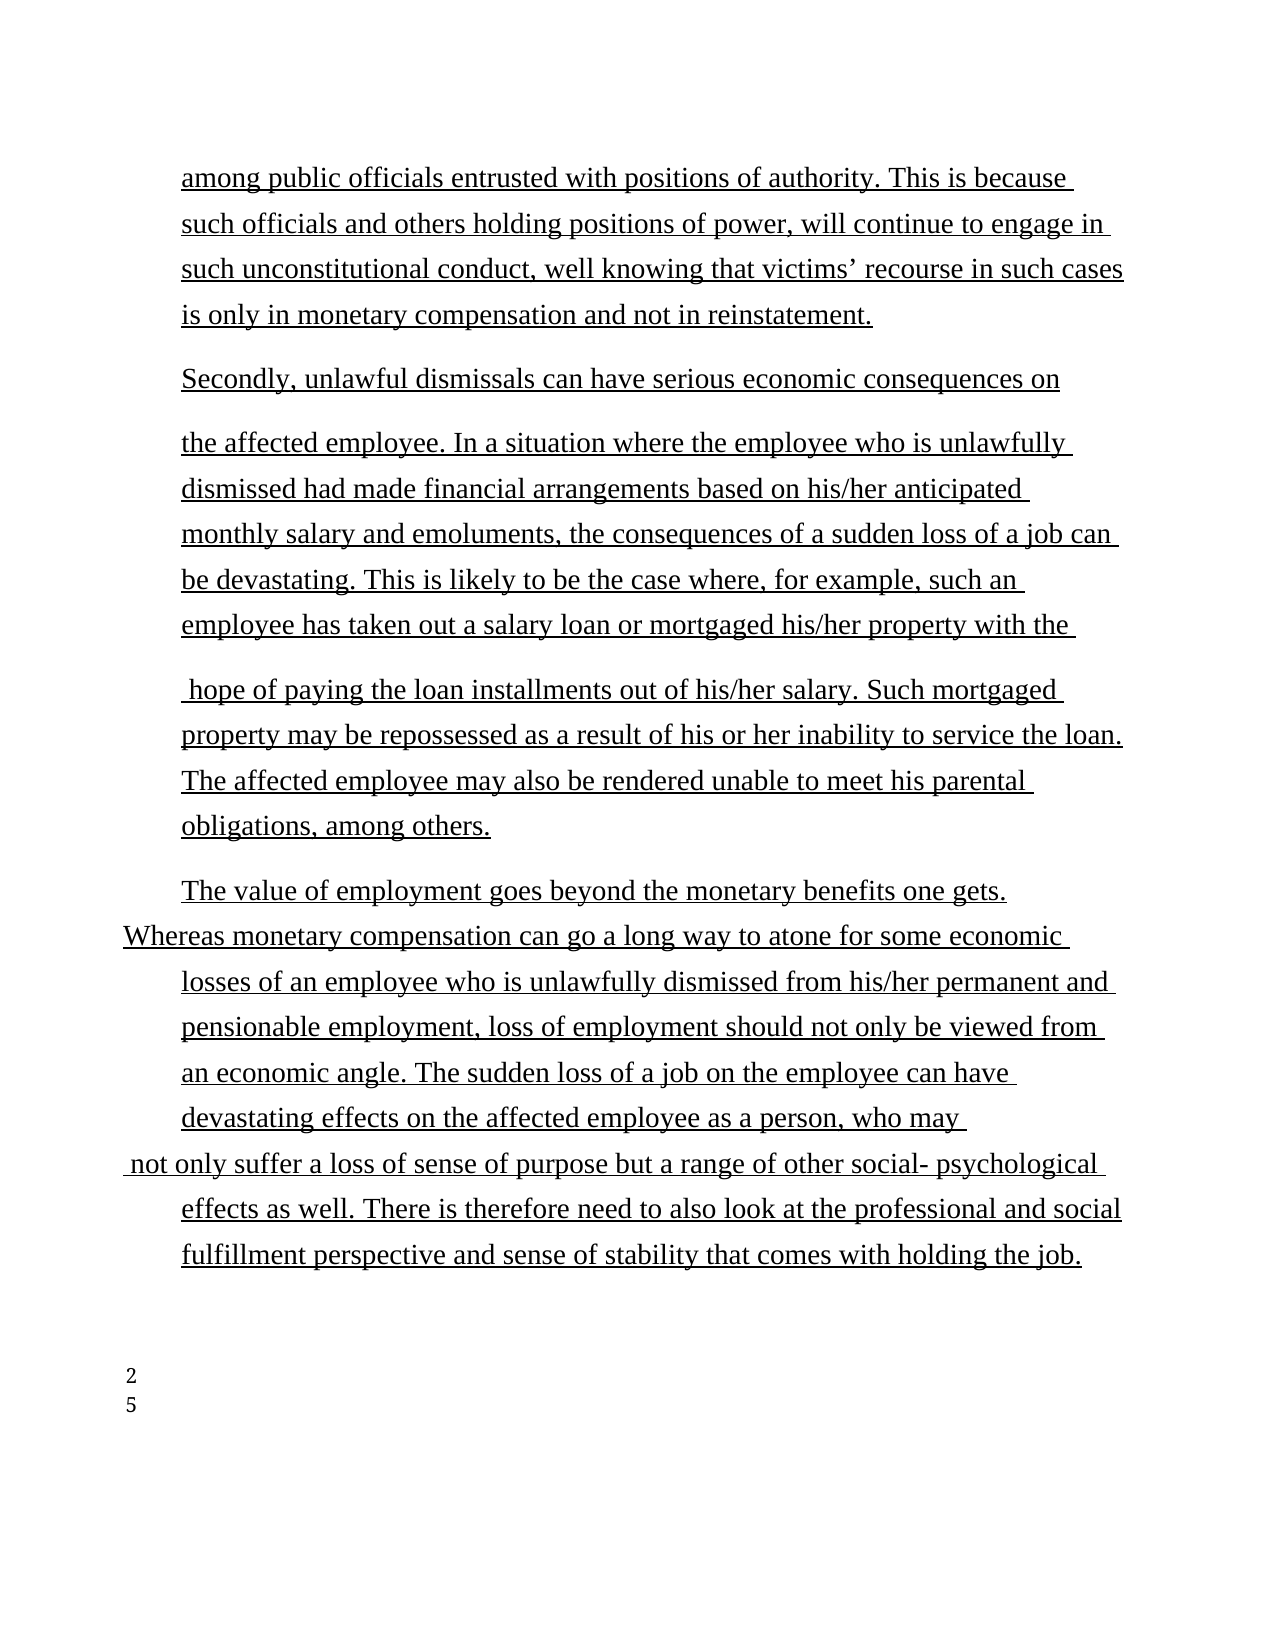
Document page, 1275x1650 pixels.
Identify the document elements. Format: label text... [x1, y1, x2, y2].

text Whereas monetary compensation can go a long way to atone for some economic losses of an employee who is unlawfully dismissed from his/her permanent and pensionable employment, loss of employment should not only be viewed from an economic angle. The sudden loss of a job on the employee can have devastating effects on the affected employee as a person, who may [123, 909, 1124, 1137]
text not only suffer a loss of sense of purpose but a range of other social- psychological effects as well. There is therefore need to also look at the professional and social fulfillment perspective and sense of stability that comes with holding the job. [123, 1137, 1124, 1273]
text among public officials entrusted with positions of authority. This is because such officials and others holding positions of power, will continue to engage in such unconstitutional conduct, well knowing that victims’ recourse in such cases is only in monetary compensation and not in reinstatement. [181, 151, 1124, 280]
text the affected employee. In a situation where the employee who is unlawfully dismissed had made financial arrangements based on his/her anticipated monthly salary and emoluments, the consequences of a sudden loss of a job can be devastating. This is likely to be the case where, for example, such an employee has taken out a salary loan or mortgaged his/her property with the [181, 416, 1124, 644]
text Secondly, unlawful dismissals can have serious economic consequences on [181, 352, 1124, 398]
text hope of paying the loan installments out of his/her salary. Such mortgaged property may be repossessed as a result of his or her inability to service the loan. The affected employee may also be rendered unable to meet his parental obligations, among others. [181, 663, 1124, 845]
text The value of employment goes beyond the monetary benefits one gets. [181, 863, 1157, 909]
text among public officials entrusted with positions of authority. This is because such officials and others holding positions of power, will continue to engage in such unconstitutional conduct, well knowing that victims’ recourse in such cases is only in monetary compensation and not in reinstatement. [181, 282, 1124, 333]
